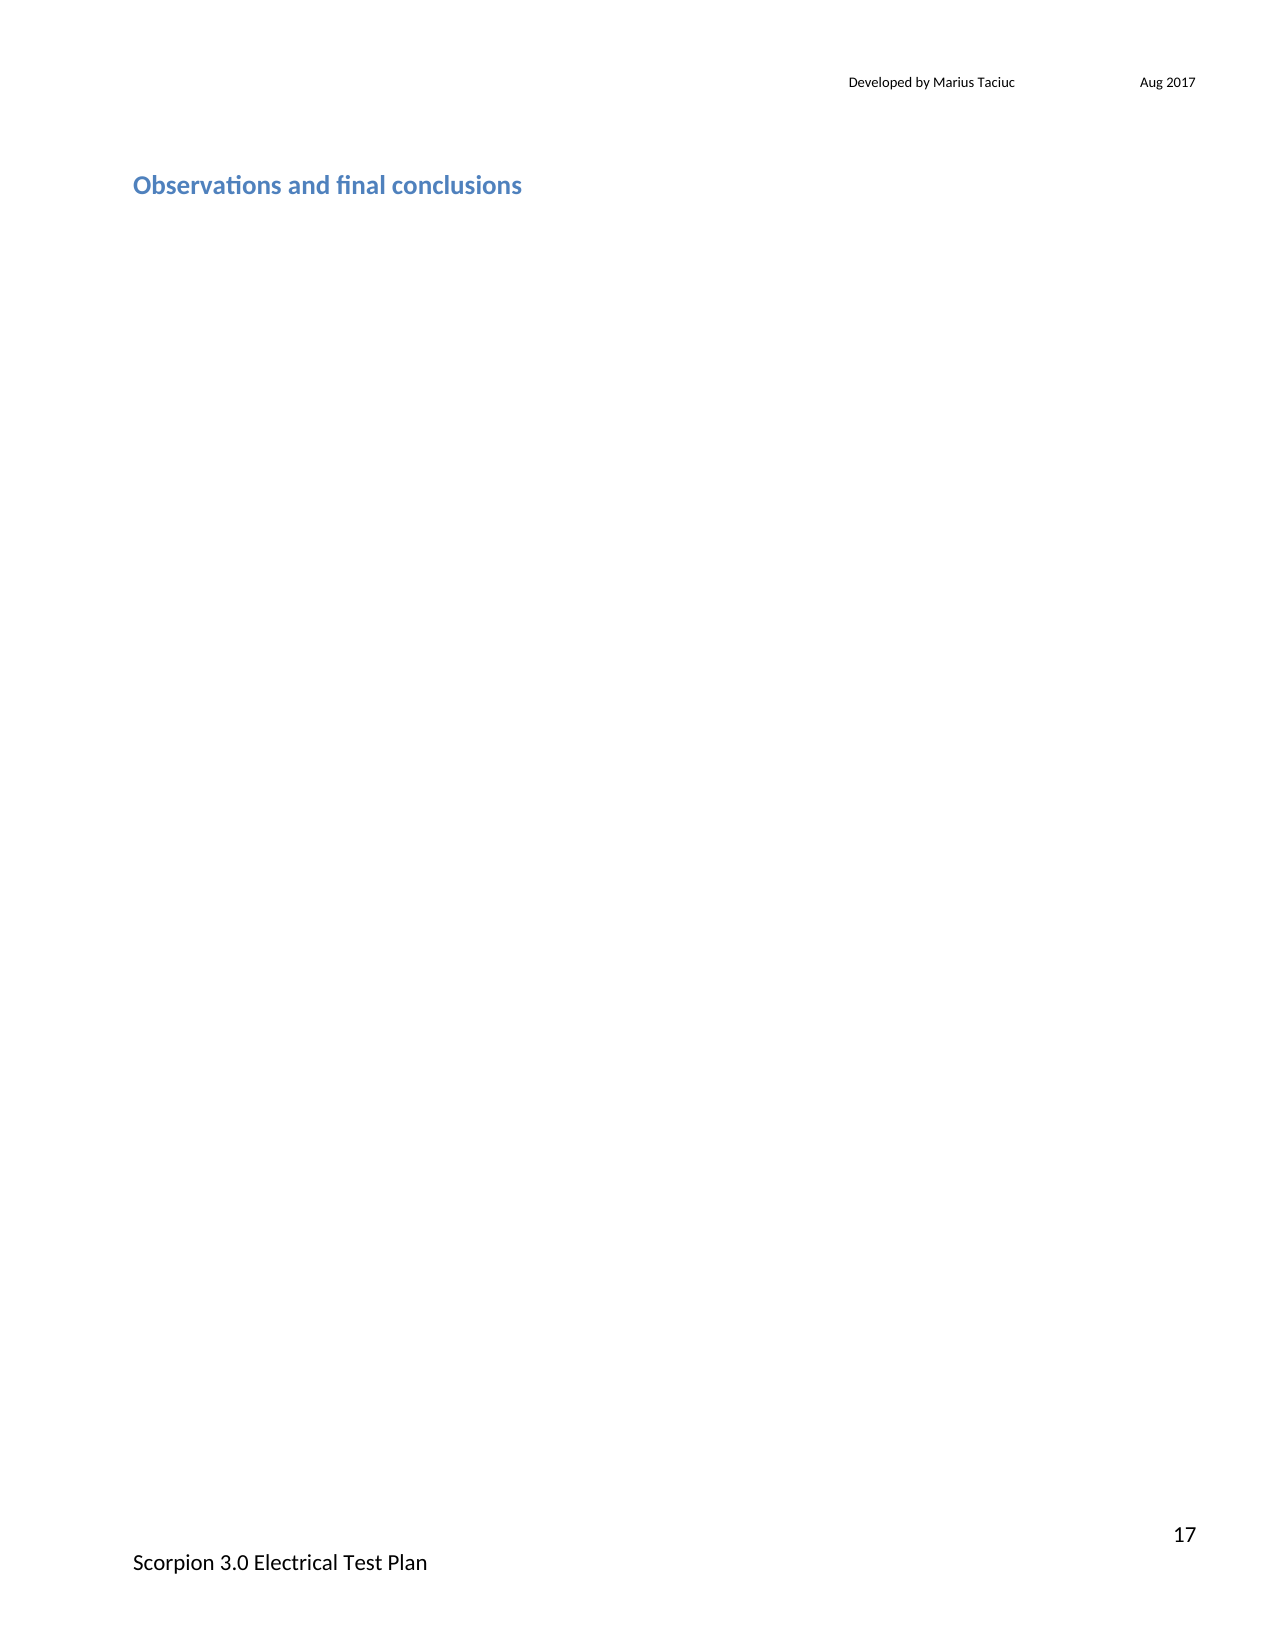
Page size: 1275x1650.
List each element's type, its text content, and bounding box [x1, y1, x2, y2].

subtitle Observations and final conclusions [133, 168, 1196, 202]
